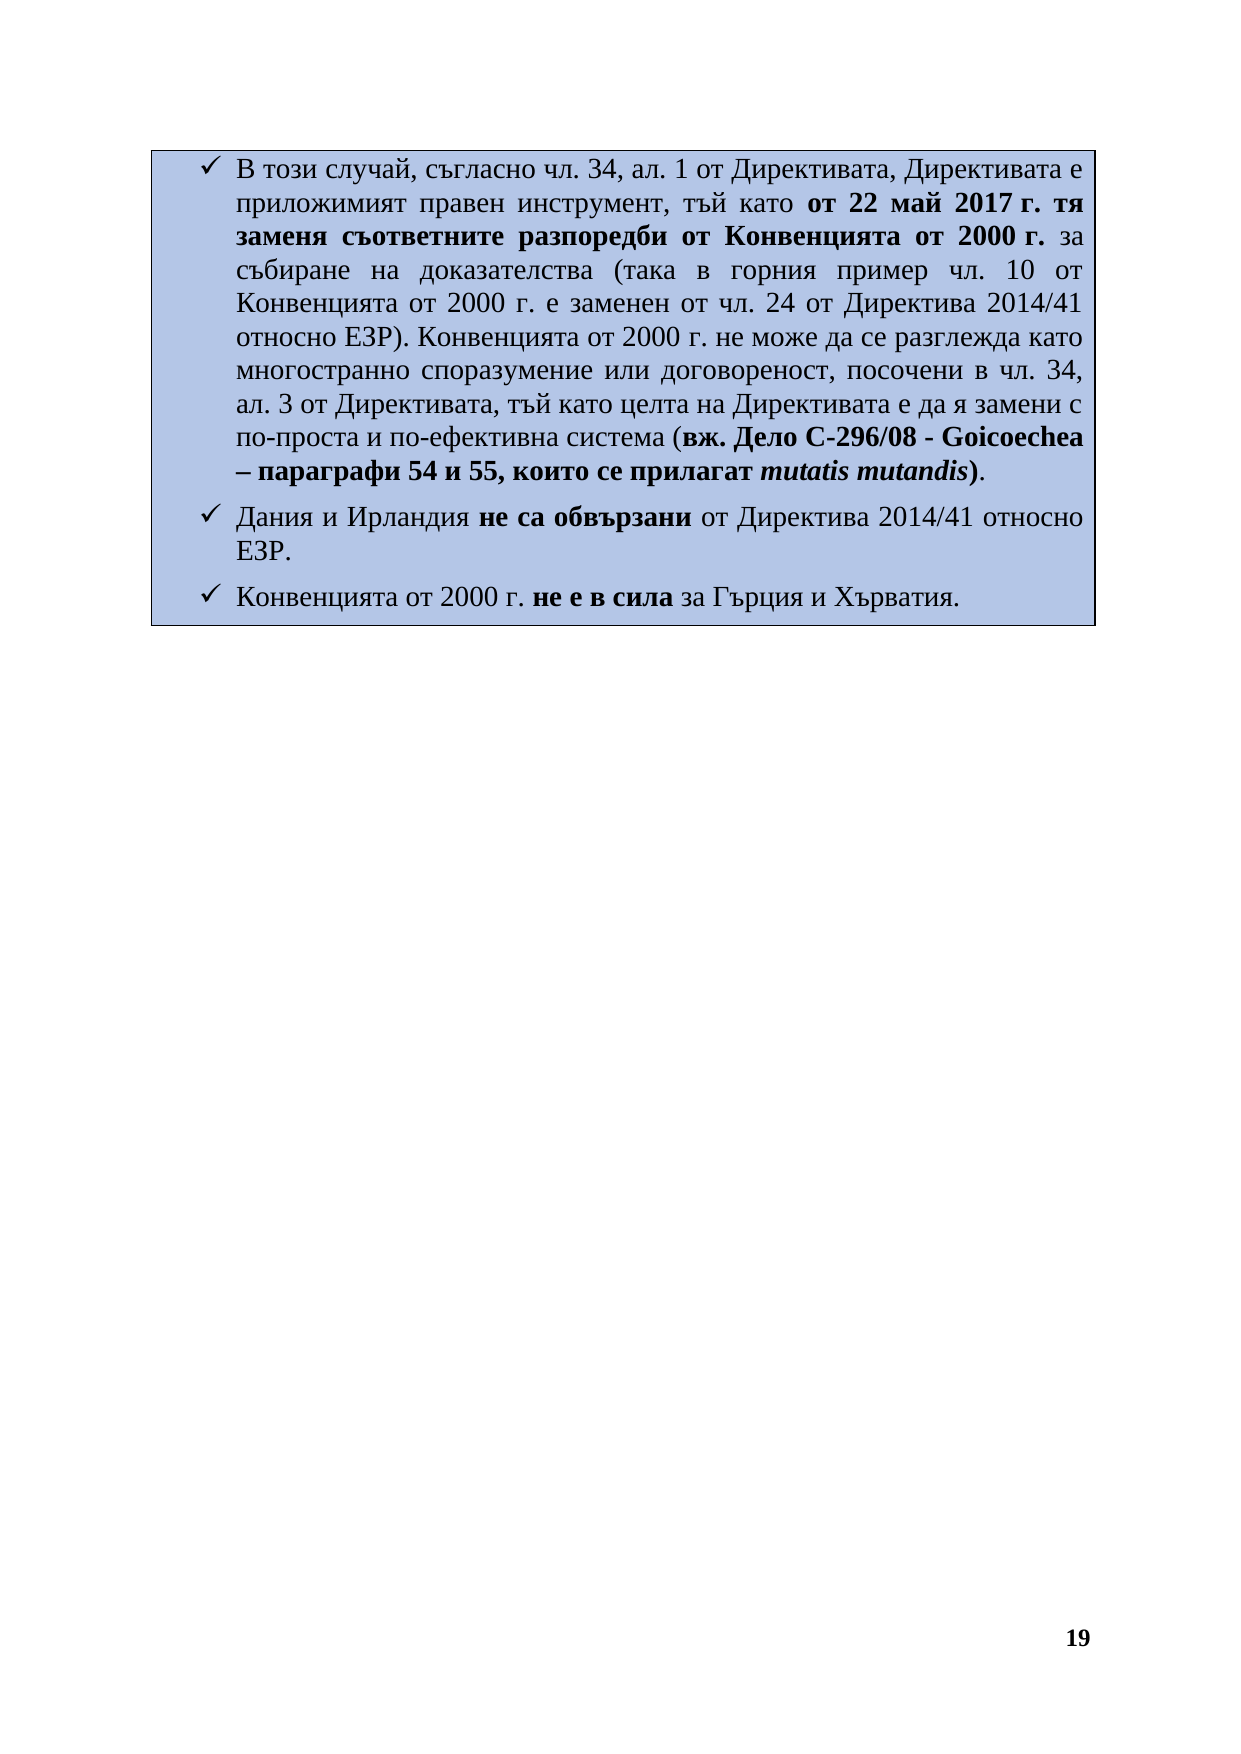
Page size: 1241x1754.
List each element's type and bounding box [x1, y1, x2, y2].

table_header [152, 151, 1094, 625]
